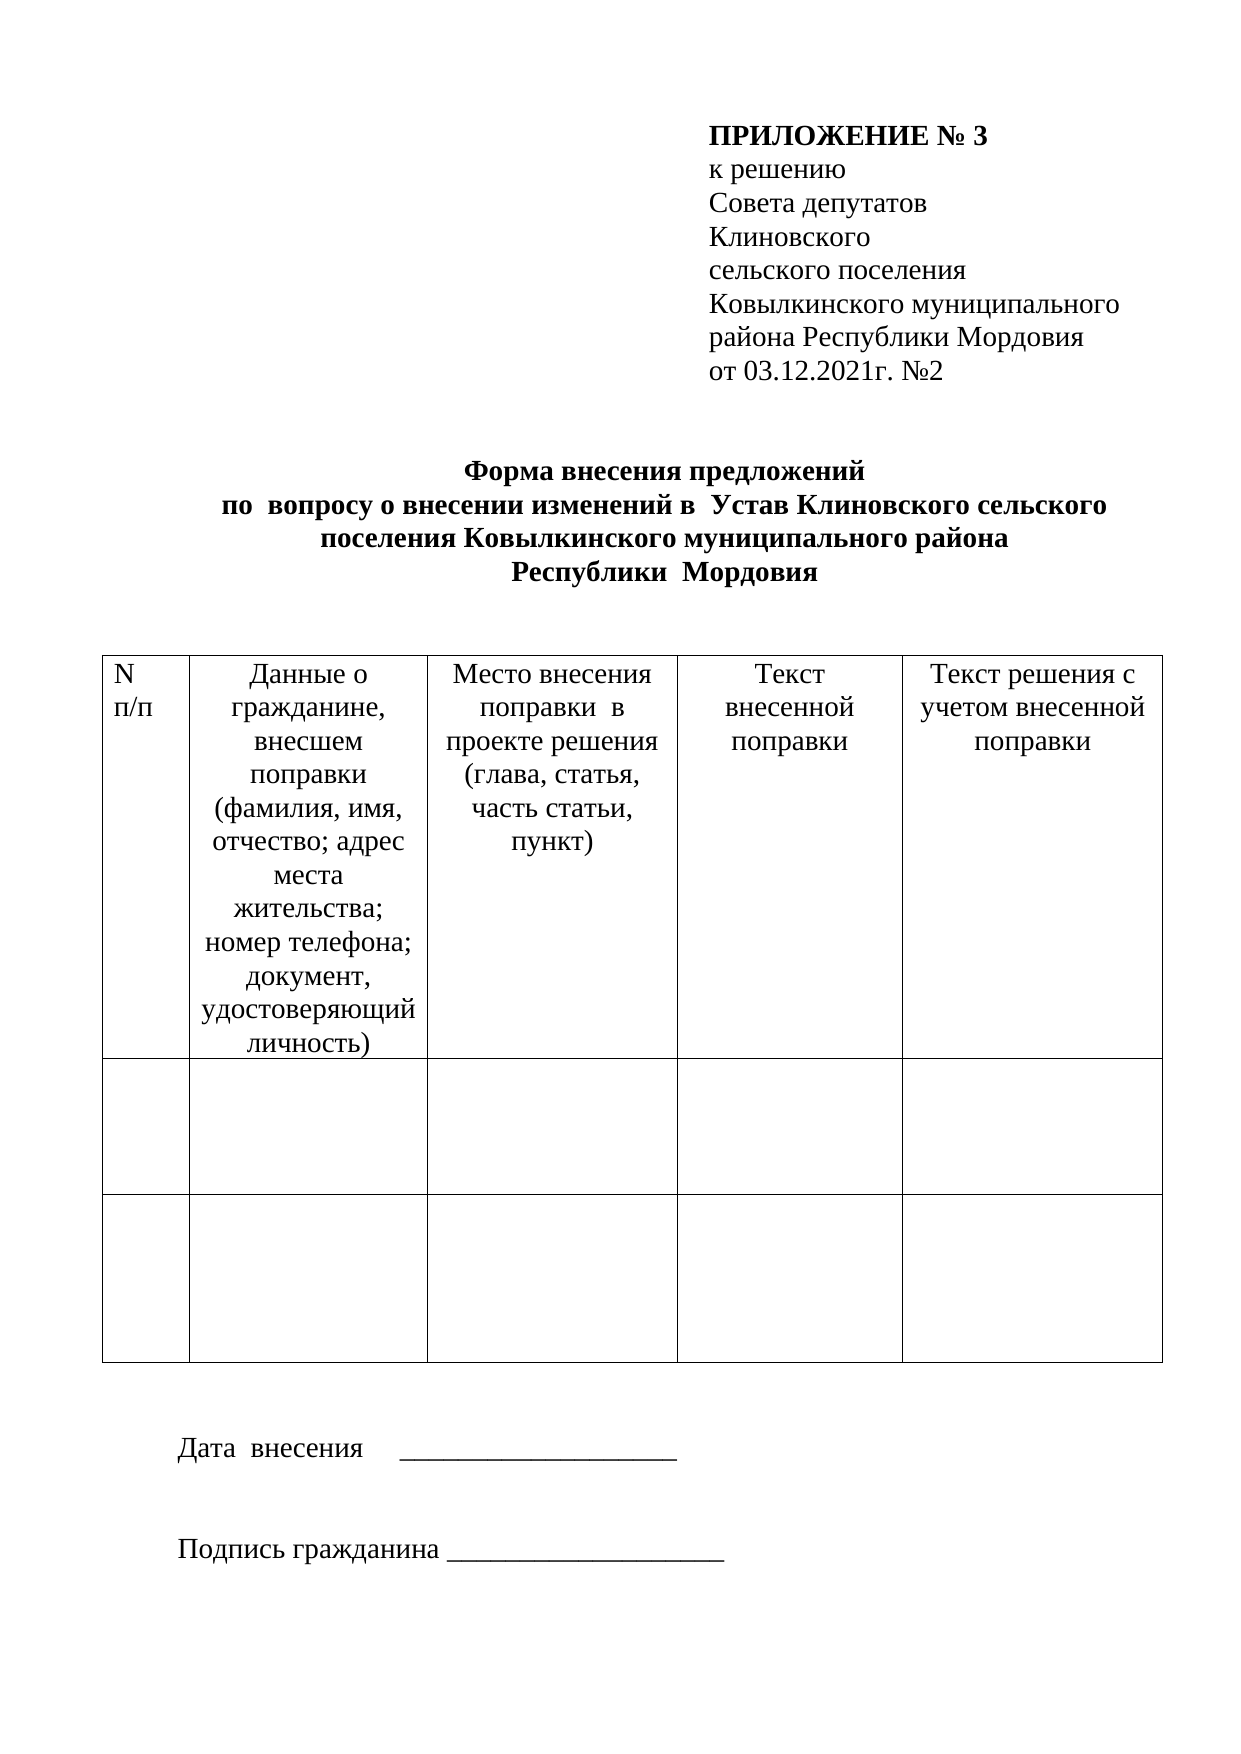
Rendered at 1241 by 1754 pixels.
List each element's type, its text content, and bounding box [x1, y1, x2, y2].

table_cell [678, 1195, 902, 1362]
table_cell [678, 1059, 902, 1193]
text Клиновского [709, 219, 1152, 252]
table_cell [103, 1195, 189, 1362]
table_header N п/п [103, 656, 189, 1058]
table_header Место внесения поправки в проекте решения (глава, статья, часть статьи, пункт) [428, 656, 677, 1058]
table_cell [428, 1195, 677, 1362]
text Форма внесения предложений [177, 453, 1152, 487]
table_header Текст решения с учетом внесенной поправки [903, 656, 1162, 1058]
table_cell [103, 1059, 189, 1193]
text ПРИЛОЖЕНИЕ № 3 [709, 118, 1152, 152]
text Дата внесения ___________________ [177, 1430, 1152, 1464]
text сельского поселения [709, 252, 1152, 286]
text по вопросу о внесении изменений в Устав Клиновского сельского поселения Ковылкинского муниципального района [177, 487, 1152, 554]
text к решению [709, 152, 1152, 185]
text Подпись гражданина ___________________ [177, 1531, 1152, 1564]
table_cell [190, 1059, 427, 1193]
table_cell [428, 1059, 677, 1193]
text от 03.12.2021г. №2 [709, 353, 1152, 386]
table_cell [903, 1195, 1162, 1362]
table_cell [903, 1059, 1162, 1193]
text Ковылкинского муниципального района Республики Мордовия [709, 286, 1152, 353]
table_cell [190, 1195, 427, 1362]
text Совета депутатов [709, 185, 1152, 219]
table_header Данные о гражданине, внесшем поправки (фамилия, имя, отчество; адрес места жительства; номер телефона; документ, удостоверяющий личность) [190, 656, 427, 1058]
text Республики Мордовия [177, 554, 1152, 588]
table_header Текст внесенной поправки [678, 656, 902, 1058]
